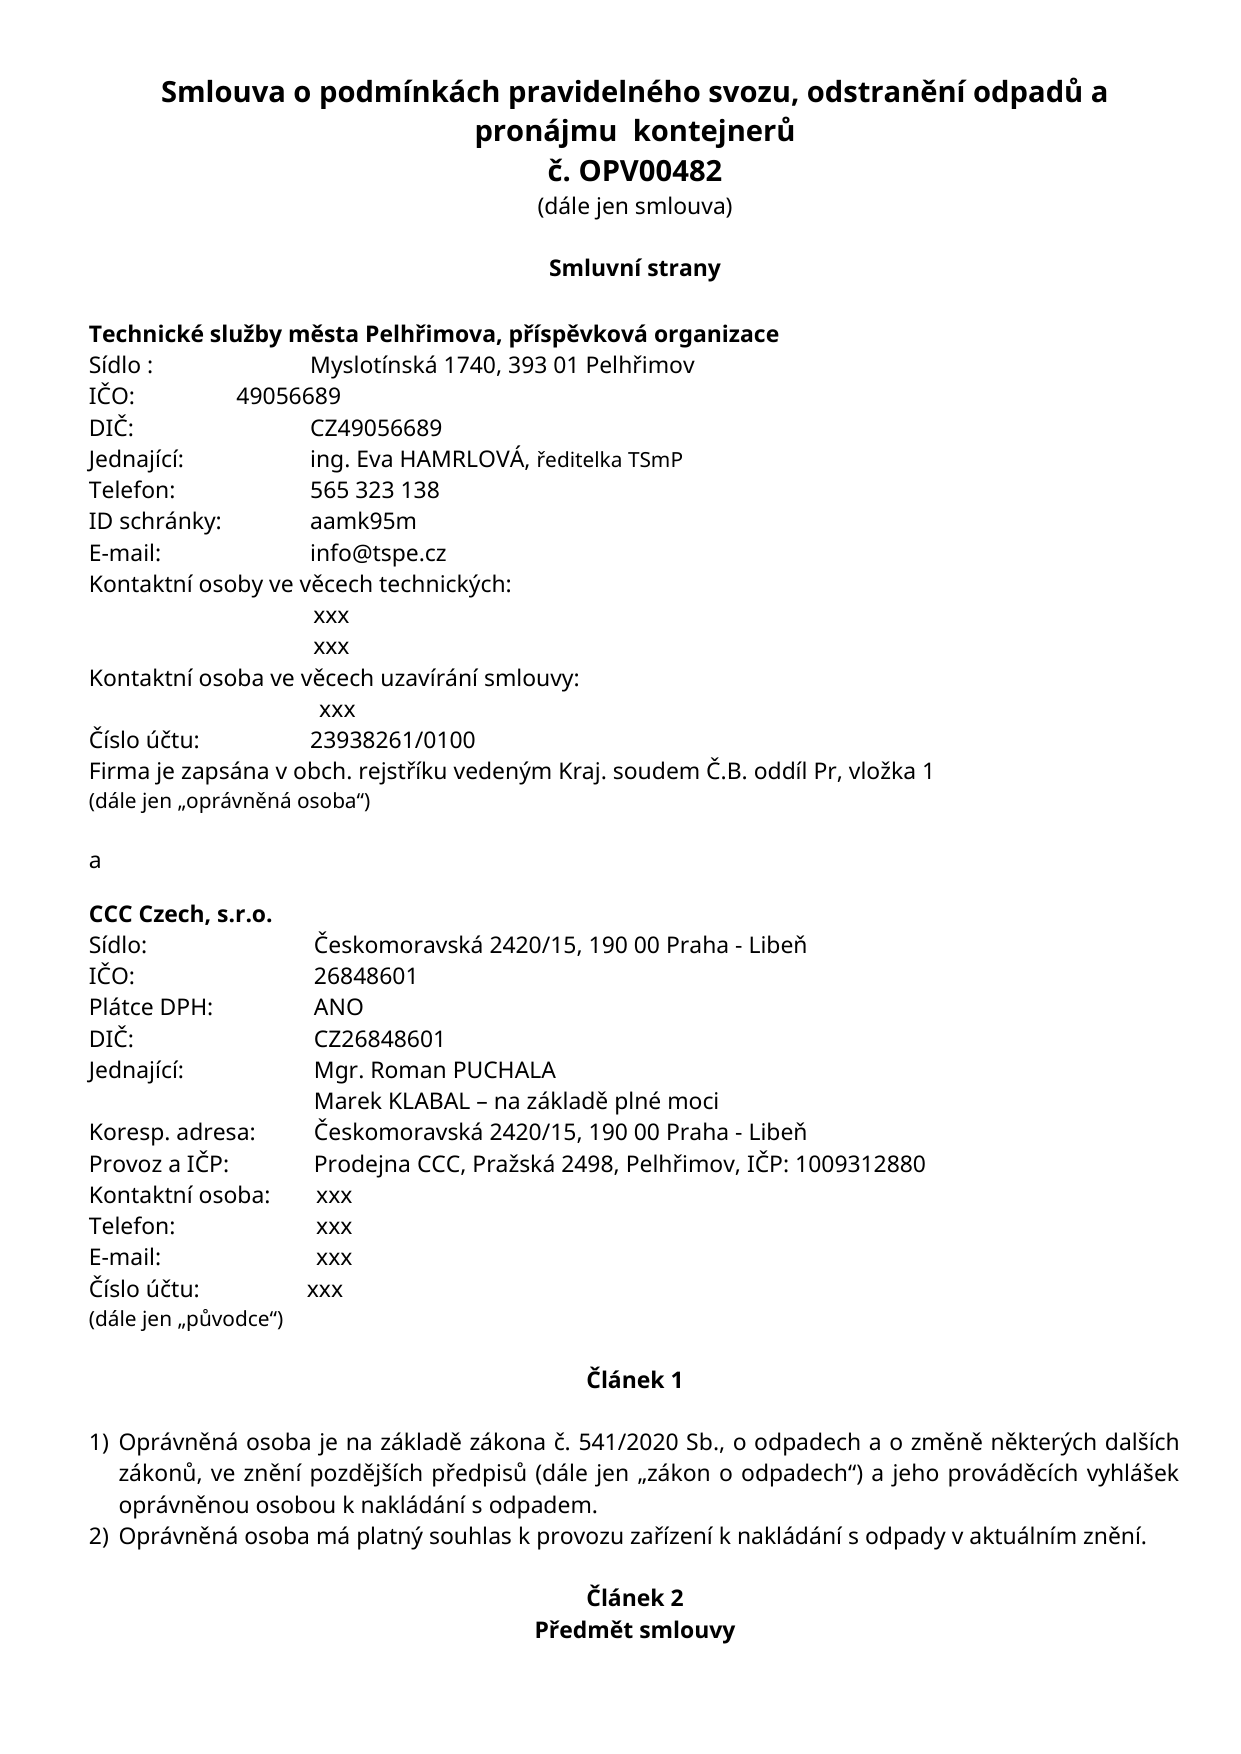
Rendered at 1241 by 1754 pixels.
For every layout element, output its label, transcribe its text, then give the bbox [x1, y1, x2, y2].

text Kontaktní osoby ve věcech technických: [89, 568, 1181, 599]
text Předmět smlouvy [89, 1613, 1181, 1645]
text Firma je zapsána v obch. rejstříku vedeným Kraj. soudem Č.B. oddíl Pr, vložka 1 [89, 755, 1181, 786]
subtitle CCC Czech, s.r.o. [89, 898, 1181, 929]
text (dále jen „oprávněná osoba“) [89, 786, 1181, 815]
text a [89, 844, 1181, 875]
text xxx [313, 693, 1181, 724]
text Kontaktní osoba ve věcech uzavírání smlouvy: [89, 661, 1181, 693]
text Provoz a IČP: Prodejna CCC, Pražská 2498, Pelhřimov, IČP: 1009312880 [89, 1148, 1181, 1179]
text Smluvní strany [89, 252, 1181, 284]
text ID schránky: aamk95m [89, 505, 1181, 536]
text (dále jen smlouva) [89, 190, 1181, 221]
text IČO: 49056689 [89, 380, 1181, 411]
text Technické služby města Pelhřimova, příspěvková organizace [89, 318, 1181, 349]
text Číslo účtu: 23938261/0100 [89, 724, 1181, 755]
text Plátce DPH: ANO [89, 991, 1181, 1023]
text (dále jen „původce“) [89, 1304, 1181, 1332]
text Sídlo : Myslotínská 1740, 393 01 Pelhřimov [89, 349, 1181, 380]
text č. OPV00482 [89, 150, 1181, 190]
text DIČ: CZ49056689 [89, 411, 1181, 443]
text Telefon: 565 323 138 [89, 474, 1181, 505]
text xxx [313, 630, 1181, 661]
text E-mail: info@tspe.cz [89, 536, 1181, 568]
text Kontaktní osoba: xxx [89, 1179, 1181, 1210]
list Oprávněná osoba je na základě zákona č. 541/2020 Sb., o odpadech a o změně některých dalších zákonů, ve znění pozdějších předpisů (dále jen „zákon o odpadech“) a jeho prováděcích vyhlášek oprávněnou osobou k nakládání s odpadem. [89, 1426, 1181, 1520]
text Číslo účtu: xxx [89, 1273, 1181, 1304]
text E-mail: xxx [89, 1241, 1181, 1273]
text Marek KLABAL – na základě plné moci [89, 1085, 1181, 1116]
text Sídlo: Českomoravská 2420/15, 190 00 Praha - Libeň [89, 929, 1181, 960]
text DIČ: CZ26848601 [89, 1023, 1181, 1054]
text IČO: 26848601 [89, 960, 1181, 991]
text Jednající: ing. Eva HAMRLOVÁ, ředitelka TSmP [89, 443, 1181, 474]
text Smlouva o podmínkách pravidelného svozu, odstranění odpadů a pronájmu kontejnerů [89, 71, 1181, 150]
text Telefon: xxx [89, 1210, 1181, 1241]
subtitle Článek 1 [89, 1363, 1181, 1395]
text Článek 2 [89, 1582, 1181, 1613]
text xxx [313, 599, 1181, 630]
text Koresp. adresa: Českomoravská 2420/15, 190 00 Praha - Libeň [89, 1116, 1181, 1148]
text Jednající: Mgr. Roman PUCHALA [89, 1054, 1181, 1085]
list Oprávněná osoba má platný souhlas k provozu zařízení k nakládání s odpady v aktuálním znění. [89, 1520, 1181, 1551]
